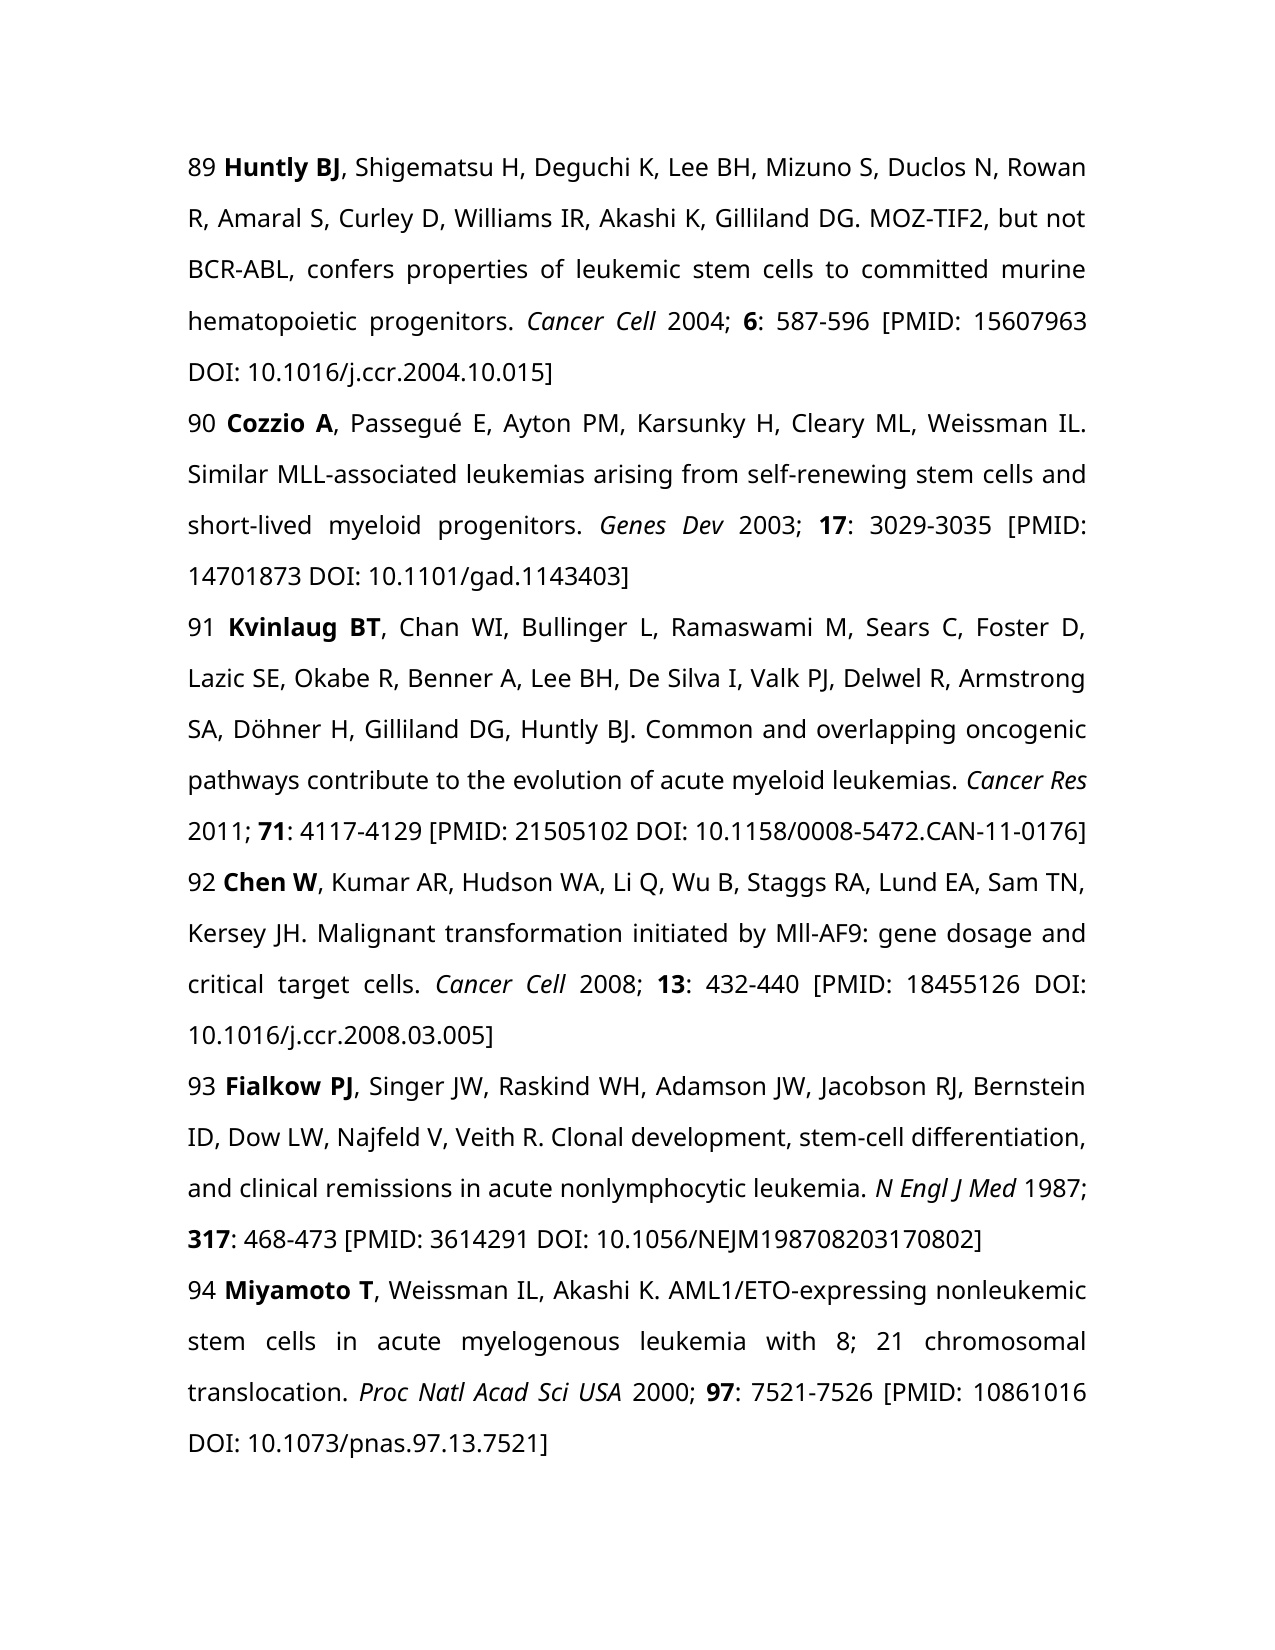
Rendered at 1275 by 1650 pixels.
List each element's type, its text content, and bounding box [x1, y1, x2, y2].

text 94 Miyamoto T, Weissman IL, Akashi K. AML1/ETO-expressing nonleukemic stem cells in acute myelogenous leukemia with 8; 21 chromosomal translocation. Proc Natl Acad Sci USA 2000; 97: 7521-7526 [PMID: 10861016 DOI: 10.1073/pnas.97.13.7521] [187, 1273, 1087, 1460]
text 91 Kvinlaug BT, Chan WI, Bullinger L, Ramaswami M, Sears C, Foster D, Lazic SE, Okabe R, Benner A, Lee BH, De Silva I, Valk PJ, Delwel R, Armstrong SA, Döhner H, Gilliland DG, Huntly BJ. Common and overlapping oncogenic pathways contribute to the evolution of acute myeloid leukemias. Cancer Res 2011; 71: 4117-4129 [PMID: 21505102 DOI: 10.1158/0008-5472.CAN-11-0176] [187, 609, 1087, 848]
text 90 Cozzio A, Passegué E, Ayton PM, Karsunky H, Cleary ML, Weissman IL. Similar MLL-associated leukemias arising from self-renewing stem cells and short-lived myeloid progenitors. Genes Dev 2003; 17: 3029-3035 [PMID: 14701873 DOI: 10.1101/gad.1143403] [187, 405, 1087, 592]
text 89 Huntly BJ, Shigematsu H, Deguchi K, Lee BH, Mizuno S, Duclos N, Rowan R, Amaral S, Curley D, Williams IR, Akashi K, Gilliland DG. MOZ-TIF2, but not BCR-ABL, confers properties of leukemic stem cells to committed murine hematopoietic progenitors. Cancer Cell 2004; 6: 587-596 [PMID: 15607963 DOI: 10.1016/j.ccr.2004.10.015] [187, 150, 1087, 388]
text 93 Fialkow PJ, Singer JW, Raskind WH, Adamson JW, Jacobson RJ, Bernstein ID, Dow LW, Najfeld V, Veith R. Clonal development, stem-cell differentiation, and clinical remissions in acute nonlymphocytic leukemia. N Engl J Med 1987; 317: 468-473 [PMID: 3614291 DOI: 10.1056/NEJM198708203170802] [187, 1069, 1087, 1256]
text 92 Chen W, Kumar AR, Hudson WA, Li Q, Wu B, Staggs RA, Lund EA, Sam TN, Kersey JH. Malignant transformation initiated by Mll-AF9: gene dosage and critical target cells. Cancer Cell 2008; 13: 432-440 [PMID: 18455126 DOI: 10.1016/j.ccr.2008.03.005] [187, 864, 1087, 1052]
